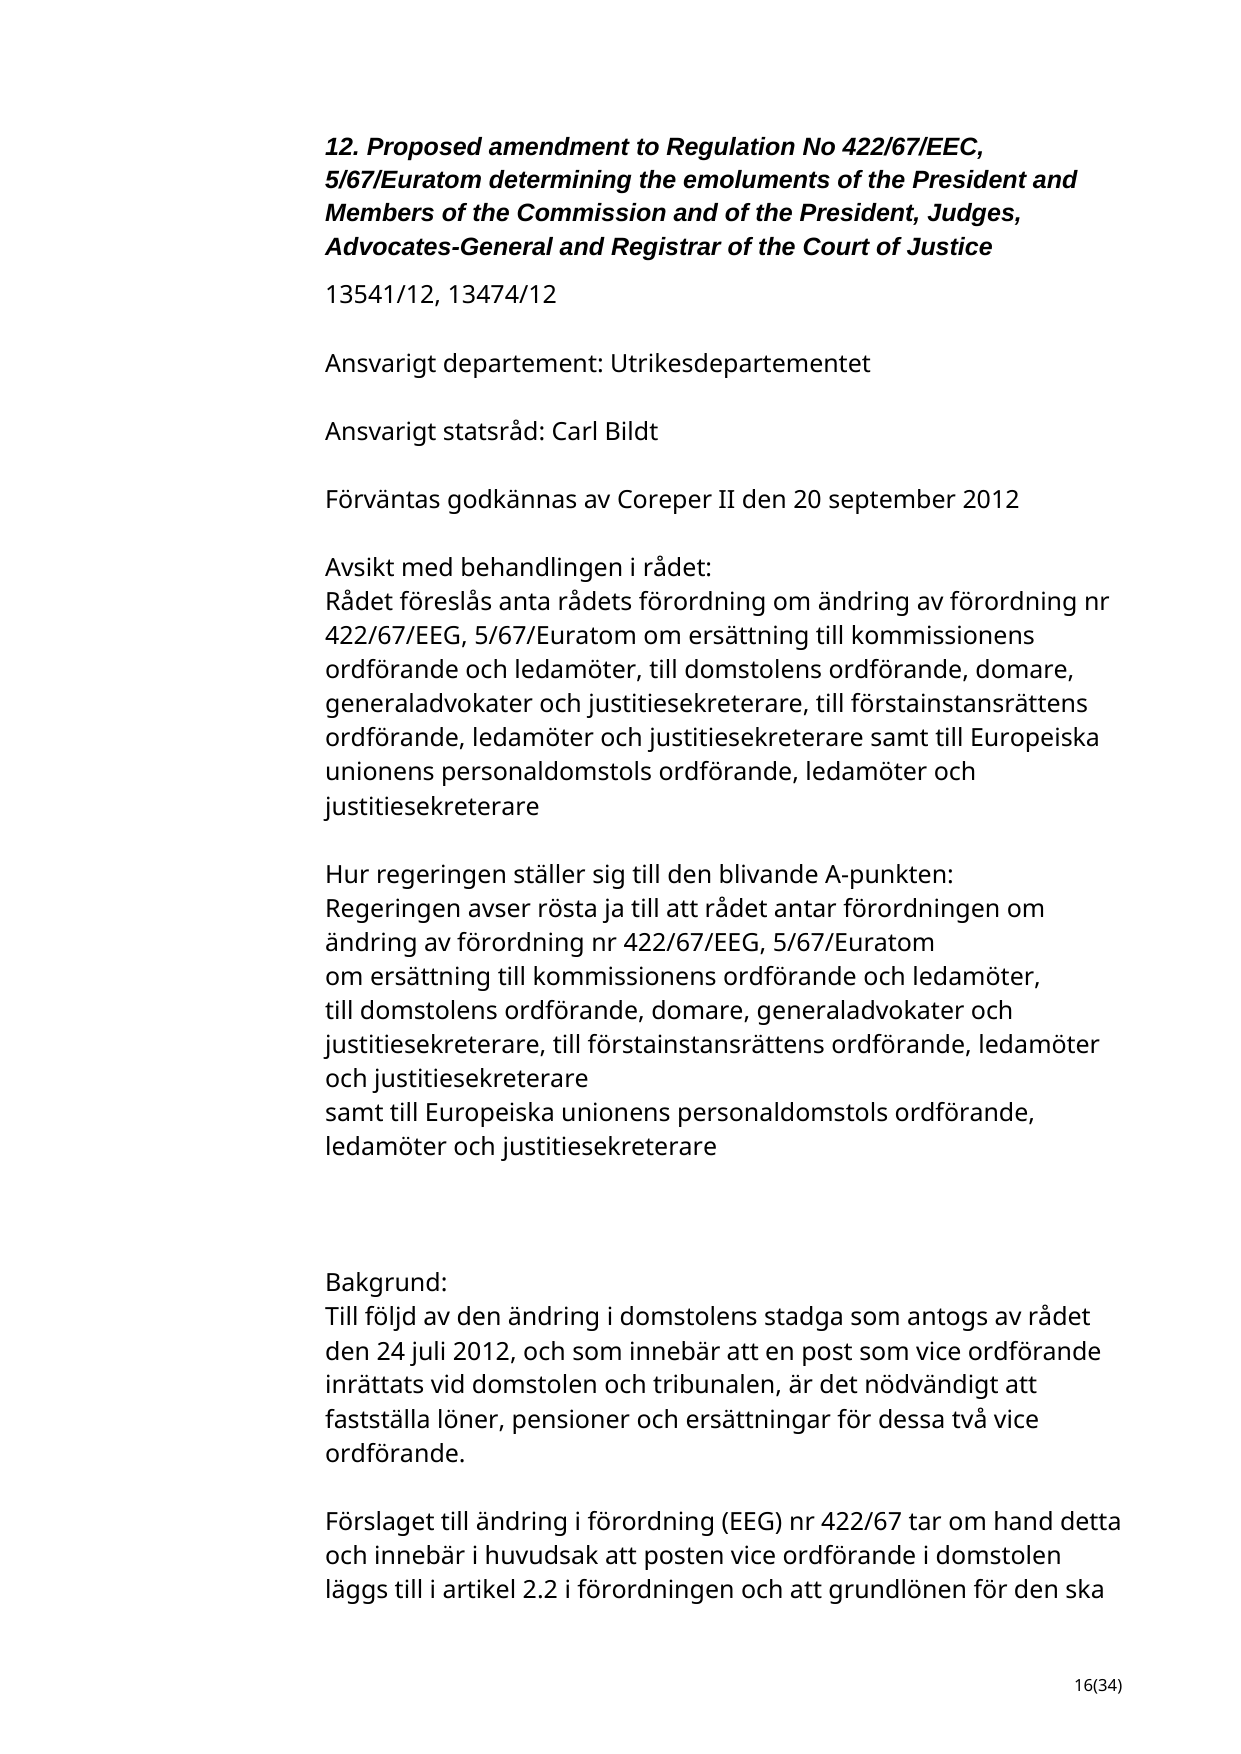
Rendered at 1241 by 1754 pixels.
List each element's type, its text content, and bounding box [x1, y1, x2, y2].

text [325, 1503, 1122, 1606]
subtitle 12. Proposed amendment to Regulation No 422/67/EEC, 5/67/Euratom determining the emoluments of the President and Members of the Commission and of the President, Judges, Advocates-General and Registrar of the Court of Justice [325, 127, 1122, 261]
text Ansvarigt departement: Utrikesdepartementet [325, 345, 1122, 379]
text 13541/12, 13474/12 [325, 277, 1122, 311]
text Ansvarigt statsråd: Carl Bildt [325, 413, 1122, 447]
text Förväntas godkännas av Coreper II den 20 september 2012 [325, 482, 1122, 516]
text Regeringen avser rösta ja till att rådet antar förordningen om ändring av förordning nr 422/67/EEG, 5/67/Euratom [325, 890, 1122, 958]
text Till följd av den ändring i domstolens stadga som antogs av rådet den 24 juli 2012, och som innebär att en post som vice ordförande inrättats vid domstolen och tribunalen, är det nödvändigt att fastställa löner, pensioner och ersättningar för dessa två vice ordförande. [325, 1299, 1122, 1469]
text till domstolens ordförande, domare, generaladvokater och justitiesekreterare, till förstainstansrättens ordförande, ledamöter och justitiesekreterare [325, 992, 1122, 1095]
text Avsikt med behandlingen i rådet: [325, 550, 1122, 584]
text samt till Europeiska unionens personaldomstols ordförande, ledamöter och justitiesekreterare [325, 1095, 1122, 1163]
text Bakgrund: [325, 1265, 1122, 1299]
text Hur regeringen ställer sig till den blivande A-punkten: [325, 856, 1122, 890]
text Rådet föreslås anta rådets förordning om ändring av förordning nr 422/67/EEG, 5/67/Euratom om ersättning till kommissionens ordförande och ledamöter, till domstolens ordförande, domare, generaladvokater och justitiesekreterare, till förstainstansrättens ordförande, ledamöter och justitiesekreterare samt till Europeiska unionens personaldomstols ordförande, ledamöter och justitiesekreterare [325, 584, 1122, 822]
text om ersättning till kommissionens ordförande och ledamöter, [325, 958, 1122, 992]
